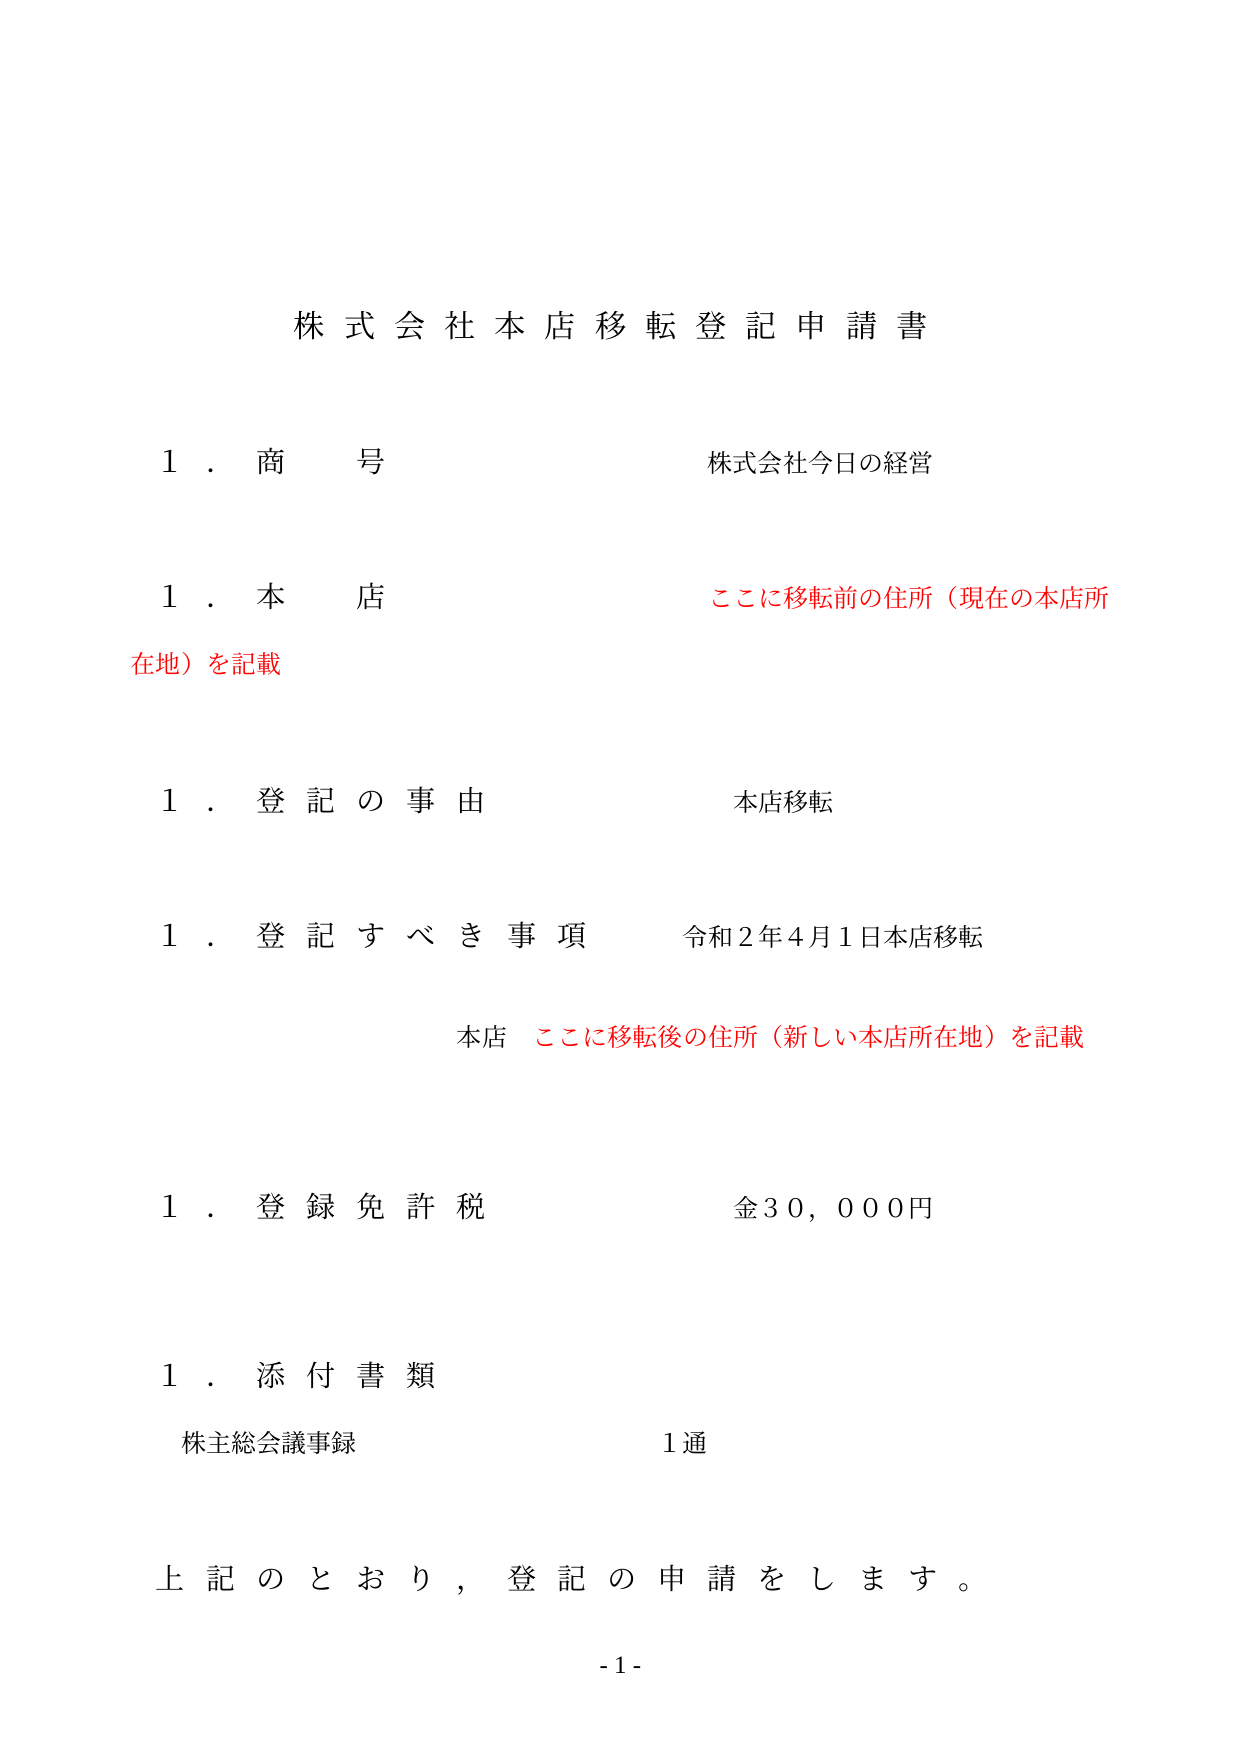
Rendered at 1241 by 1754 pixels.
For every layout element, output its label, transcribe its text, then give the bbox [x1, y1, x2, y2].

text 上記のとおり，登記の申請をします。 [131, 1543, 1109, 1611]
text 株式会社本店移転登記申請書 [131, 291, 1109, 358]
text １．本 店 ここに移転前の住所（現在の本店所在地）を記載 [131, 561, 1109, 697]
text １．登記すべき事項 令和２年４月１日本店移転 [131, 900, 1109, 968]
text 株主総会議事録 １通 [131, 1408, 1109, 1475]
text １．登記の事由 本店移転 [131, 764, 1109, 832]
text 本店 ここに移転後の住所（新しい本店所在地）を記載 [131, 1001, 1109, 1069]
text １．商 号 株式会社今日の経営 [131, 426, 1109, 494]
text １．添付書類 [131, 1340, 1109, 1408]
text １．登録免許税 金３０，０００円 [131, 1171, 1109, 1238]
